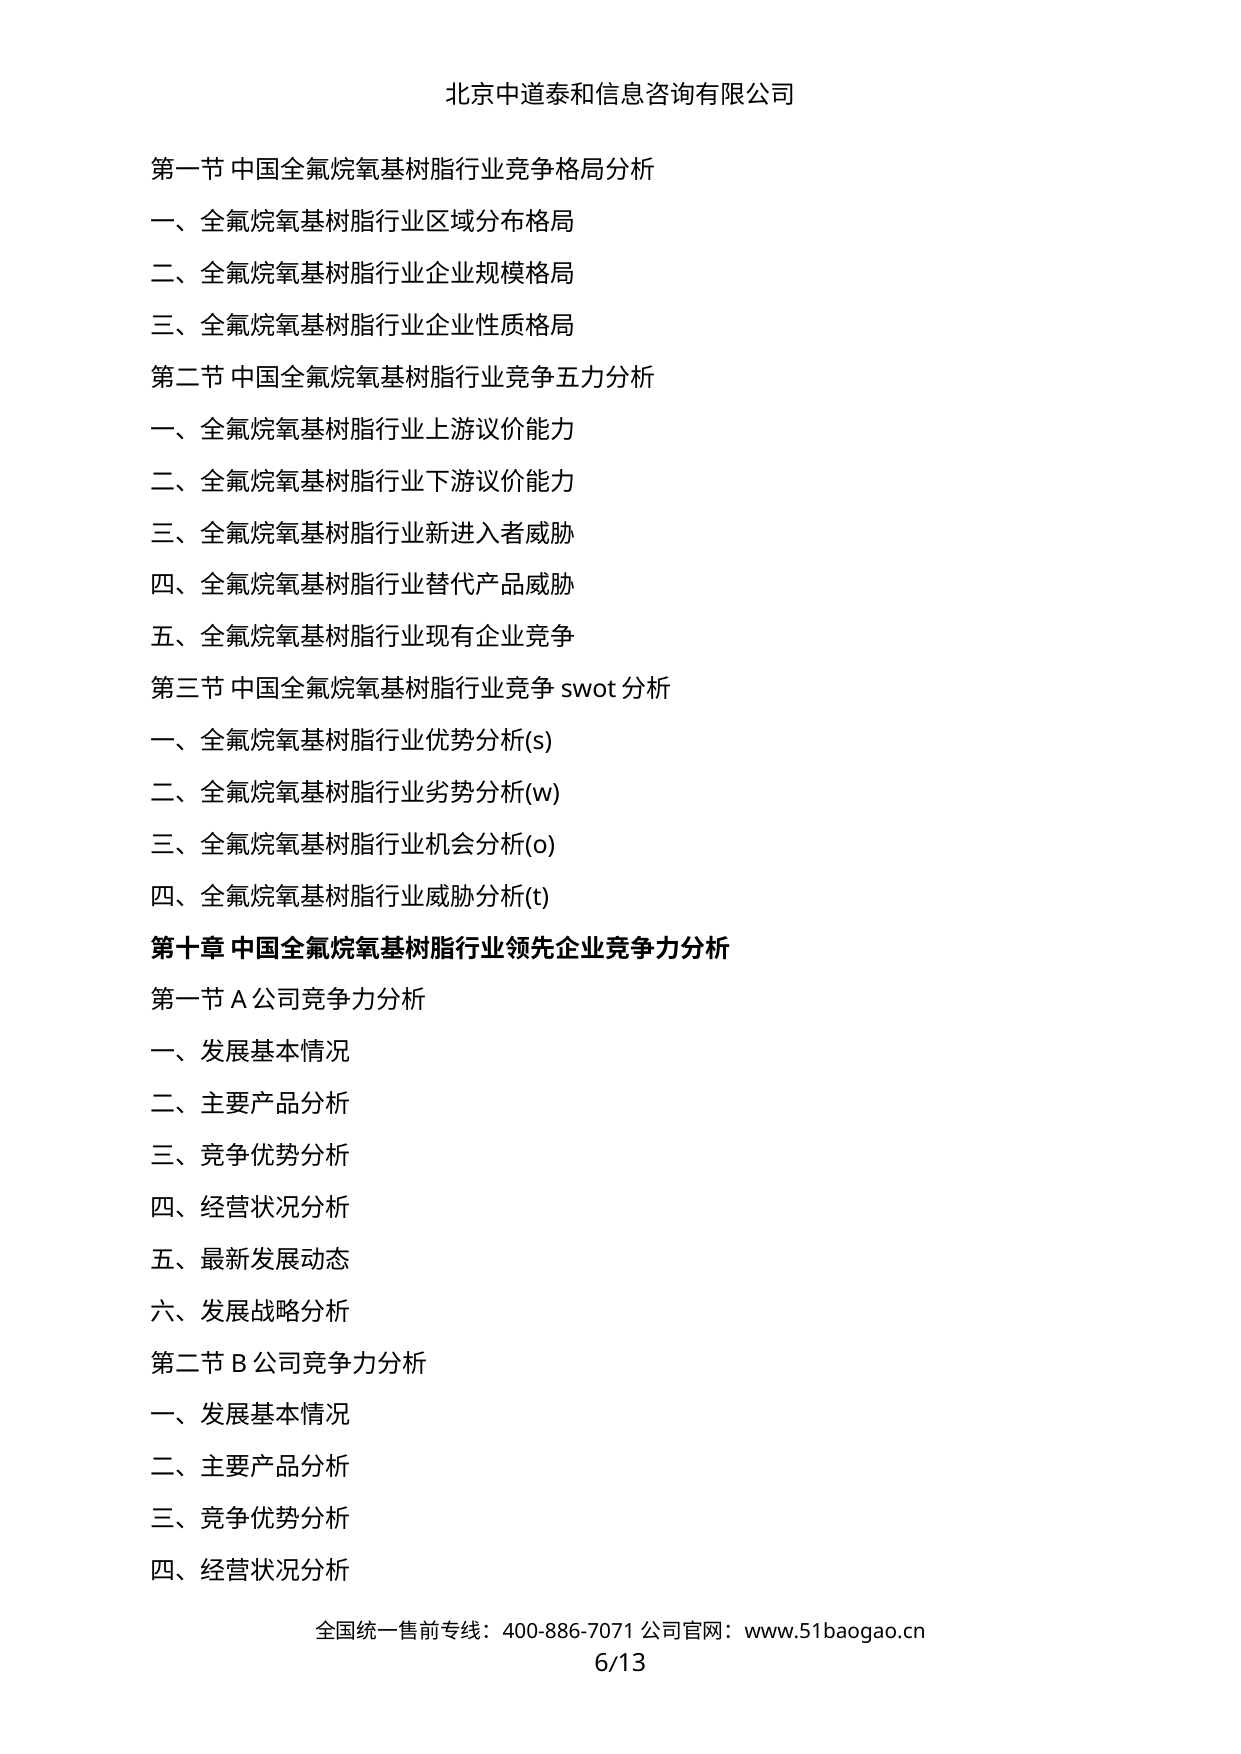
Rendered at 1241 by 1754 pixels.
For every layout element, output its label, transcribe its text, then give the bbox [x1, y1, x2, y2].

text 二、全氟烷氧基树脂行业劣势分析(w) [150, 772, 1090, 809]
text 四、经营状况分析 [150, 1187, 1090, 1224]
text 五、全氟烷氧基树脂行业现有企业竞争 [150, 617, 1090, 653]
text 四、经营状况分析 [150, 1551, 1090, 1587]
text 三、全氟烷氧基树脂行业新进入者威胁 [150, 513, 1090, 549]
text 第十章 中国全氟烷氧基树脂行业领先企业竞争力分析 [150, 928, 1090, 964]
text 第一节 中国全氟烷氧基树脂行业竞争格局分析 [150, 150, 1090, 186]
text 第三节 中国全氟烷氧基树脂行业竞争swot分析 [150, 669, 1090, 705]
text 一、发展基本情况 [150, 1395, 1090, 1431]
text 二、全氟烷氧基树脂行业企业规模格局 [150, 254, 1090, 290]
text 四、全氟烷氧基树脂行业替代产品威胁 [150, 565, 1090, 601]
text 第一节 A公司竞争力分析 [150, 980, 1090, 1016]
text 第二节 B公司竞争力分析 [150, 1343, 1090, 1379]
text 五、最新发展动态 [150, 1239, 1090, 1276]
text 四、全氟烷氧基树脂行业威胁分析(t) [150, 876, 1090, 912]
text 一、全氟烷氧基树脂行业区域分布格局 [150, 202, 1090, 238]
text 第二节 中国全氟烷氧基树脂行业竞争五力分析 [150, 357, 1090, 394]
text 三、竞争优势分析 [150, 1499, 1090, 1535]
text 三、全氟烷氧基树脂行业企业性质格局 [150, 306, 1090, 342]
text 三、竞争优势分析 [150, 1136, 1090, 1172]
text 一、全氟烷氧基树脂行业优势分析(s) [150, 721, 1090, 757]
text 二、主要产品分析 [150, 1447, 1090, 1483]
text 六、发展战略分析 [150, 1291, 1090, 1327]
text 一、全氟烷氧基树脂行业上游议价能力 [150, 409, 1090, 446]
text 二、主要产品分析 [150, 1084, 1090, 1120]
text 二、全氟烷氧基树脂行业下游议价能力 [150, 461, 1090, 497]
text 一、发展基本情况 [150, 1032, 1090, 1068]
text 三、全氟烷氧基树脂行业机会分析(o) [150, 824, 1090, 861]
